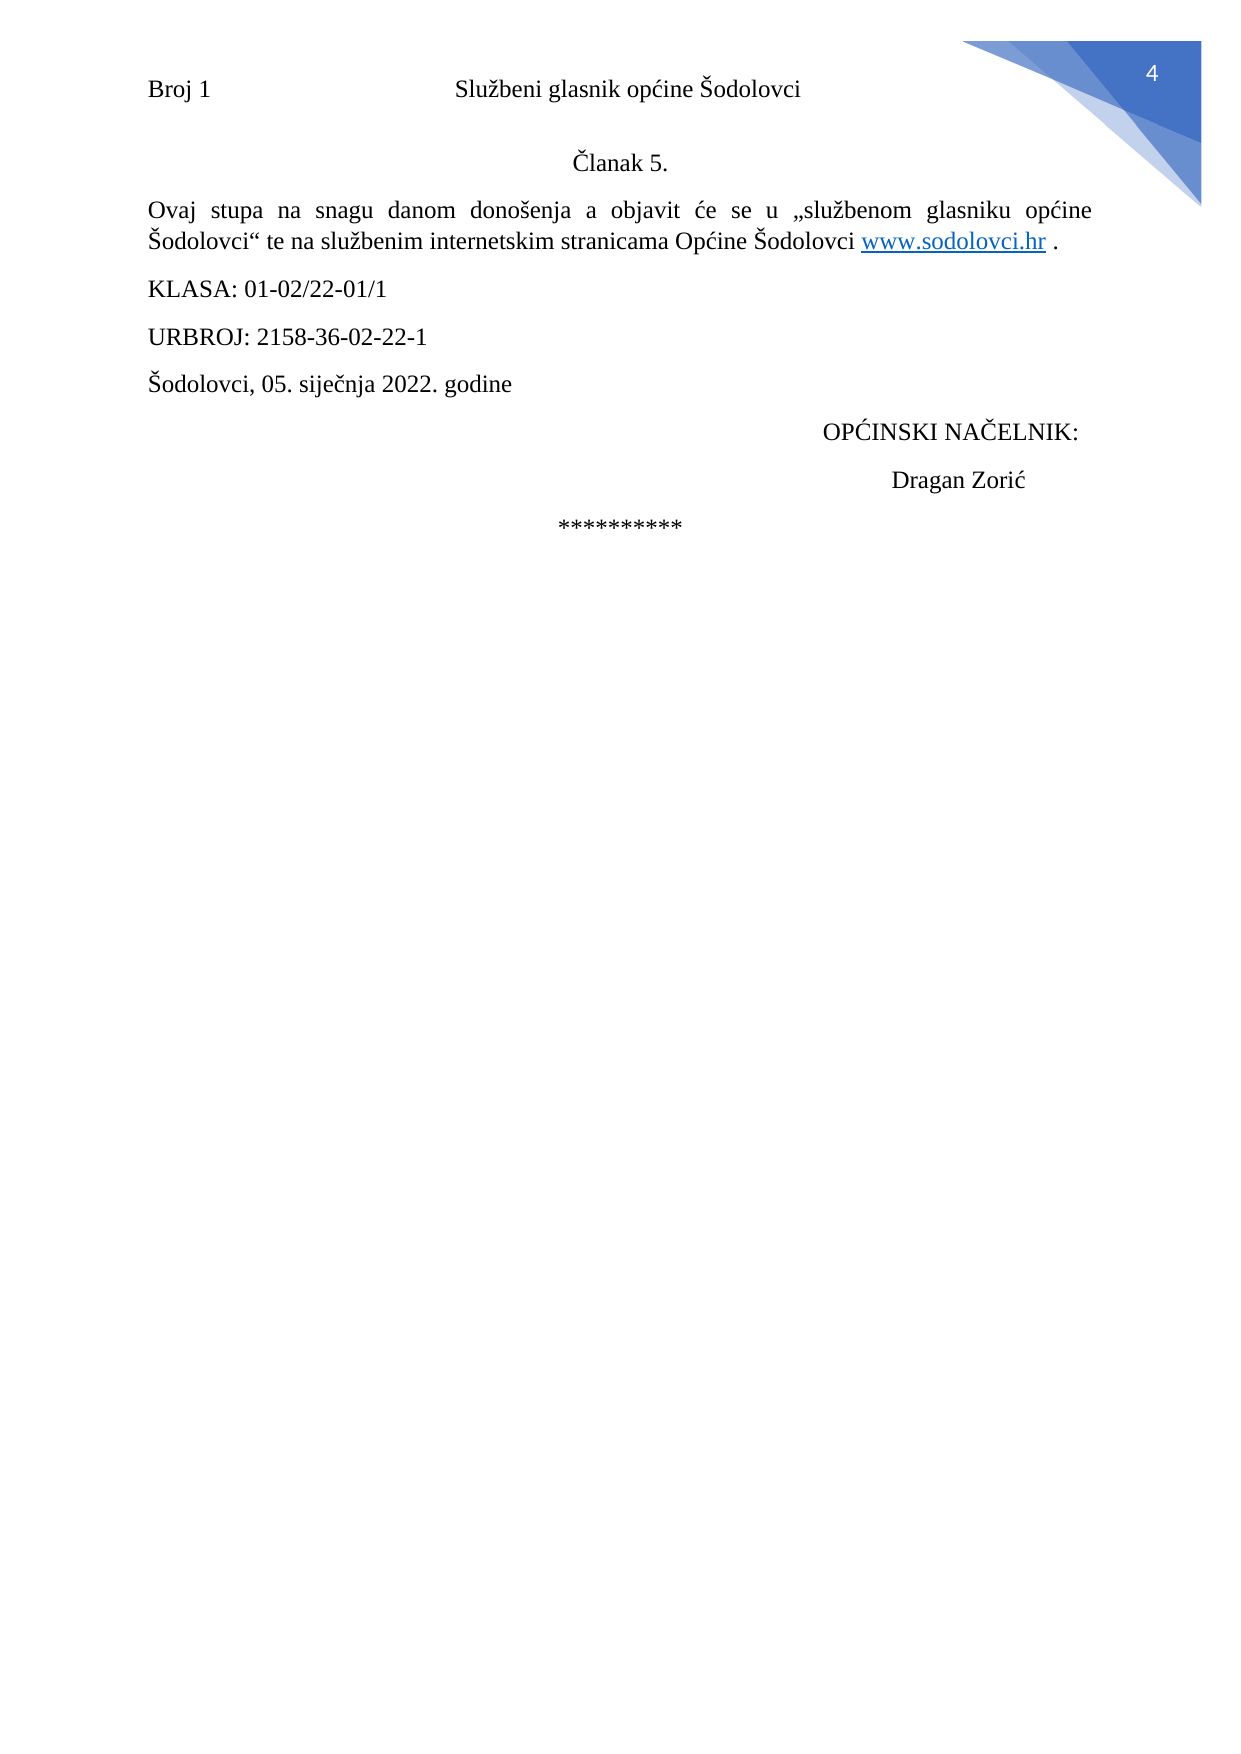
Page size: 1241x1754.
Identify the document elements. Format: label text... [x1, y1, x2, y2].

text Članak 5. [148, 148, 1093, 176]
text URBROJ: 2158-36-02-22-1 [148, 322, 1093, 351]
text Šodolovci, 05. siječnja 2022. godine [148, 369, 1093, 398]
picture [962, 41, 1202, 207]
text ********** [148, 513, 1093, 541]
text Dragan Zorić [148, 465, 1093, 494]
text KLASA: 01-02/22-01/1 [148, 274, 1093, 303]
text Ovaj stupa na snagu danom donošenja a objavit će se u „službenom glasniku općine Šodolovci“ te na službenim internetskim stranicama Općine Šodolovci www.sodolovci.hr . [148, 195, 1093, 255]
text OPĆINSKI NAČELNIK: [148, 417, 1093, 446]
